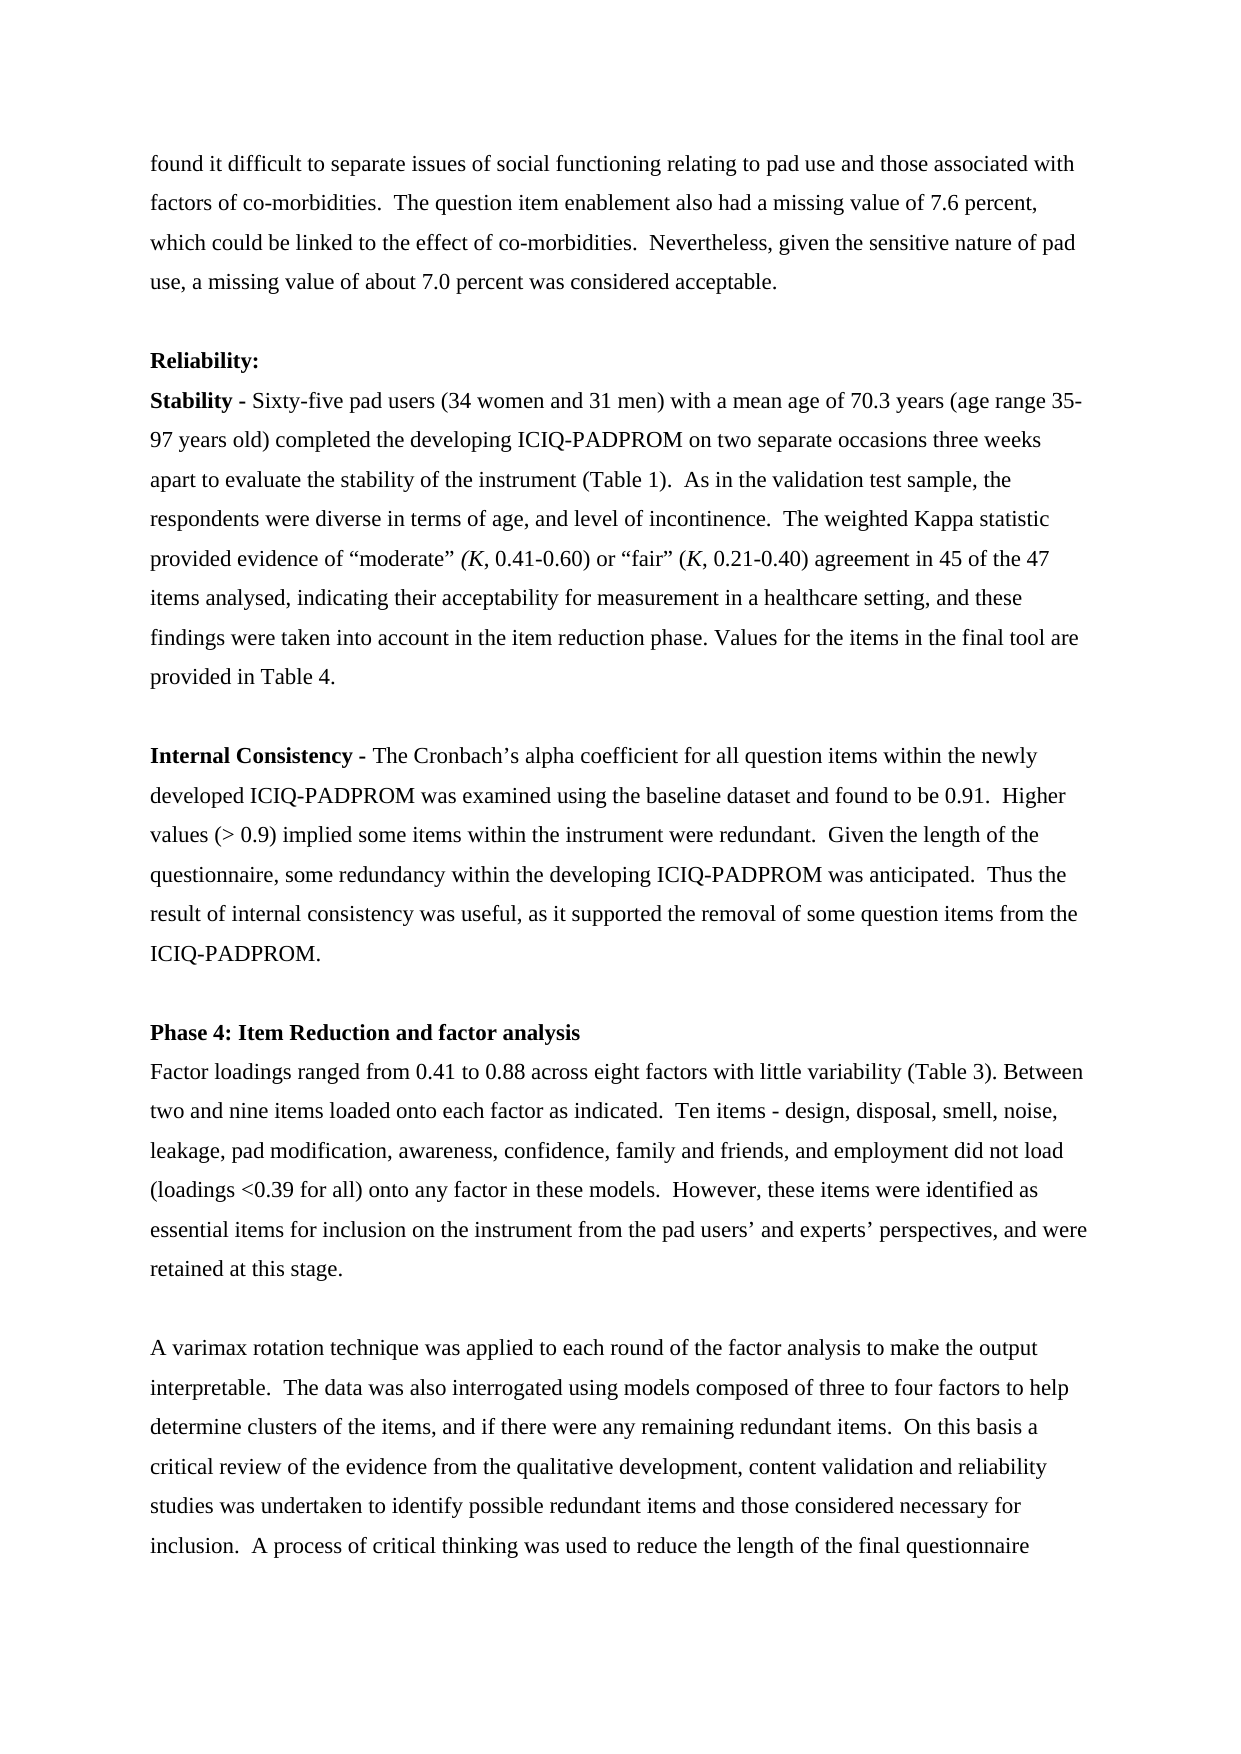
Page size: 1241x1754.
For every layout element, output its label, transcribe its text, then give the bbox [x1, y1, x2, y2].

text Internal Consistency - The Cronbach’s alpha coefficient for all question items within the newly developed ICIQ-PADPROM was examined using the baseline dataset and found to be 0.91. Higher values (> 0.9) implied some items within the instrument were redundant. Given the length of the questionnaire, some redundancy within the developing ICIQ-PADPROM was anticipated. Thus the result of internal consistency was useful, as it supported the removal of some question items from the ICIQ-PADPROM. [150, 742, 1090, 966]
text Factor loadings ranged from 0.41 to 0.88 across eight factors with little variability (Table 3). Between two and nine items loaded onto each factor as indicated. Ten items - design, disposal, smell, noise, leakage, pad modification, awareness, confidence, family and friends, and employment did not load (loadings <0.39 for all) onto any factor in these models. However, these items were identified as essential items for inclusion on the instrument from the pad users’ and experts’ perspectives, and were retained at this stage. [150, 1058, 1090, 1282]
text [150, 1334, 1090, 1558]
text Phase 4: Item Reduction and factor analysis [150, 1018, 1090, 1045]
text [150, 150, 1090, 295]
text Reliability: [150, 347, 1090, 374]
text Stability - Sixty-five pad users (34 women and 31 men) with a mean age of 70.3 years (age range 35-97 years old) completed the developing ICIQ-PADPROM on two separate occasions three weeks apart to evaluate the stability of the instrument (Table 1). As in the validation test sample, the respondents were diverse in terms of age, and level of incontinence. The weighted Kappa statistic provided evidence of “moderate” (K, 0.41-0.60) or “fair” (K, 0.21-0.40) agreement in 45 of the 47 items analysed, indicating their acceptability for measurement in a healthcare setting, and these findings were taken into account in the item reduction phase. Values for the items in the final tool are provided in Table 4. [150, 387, 1090, 689]
